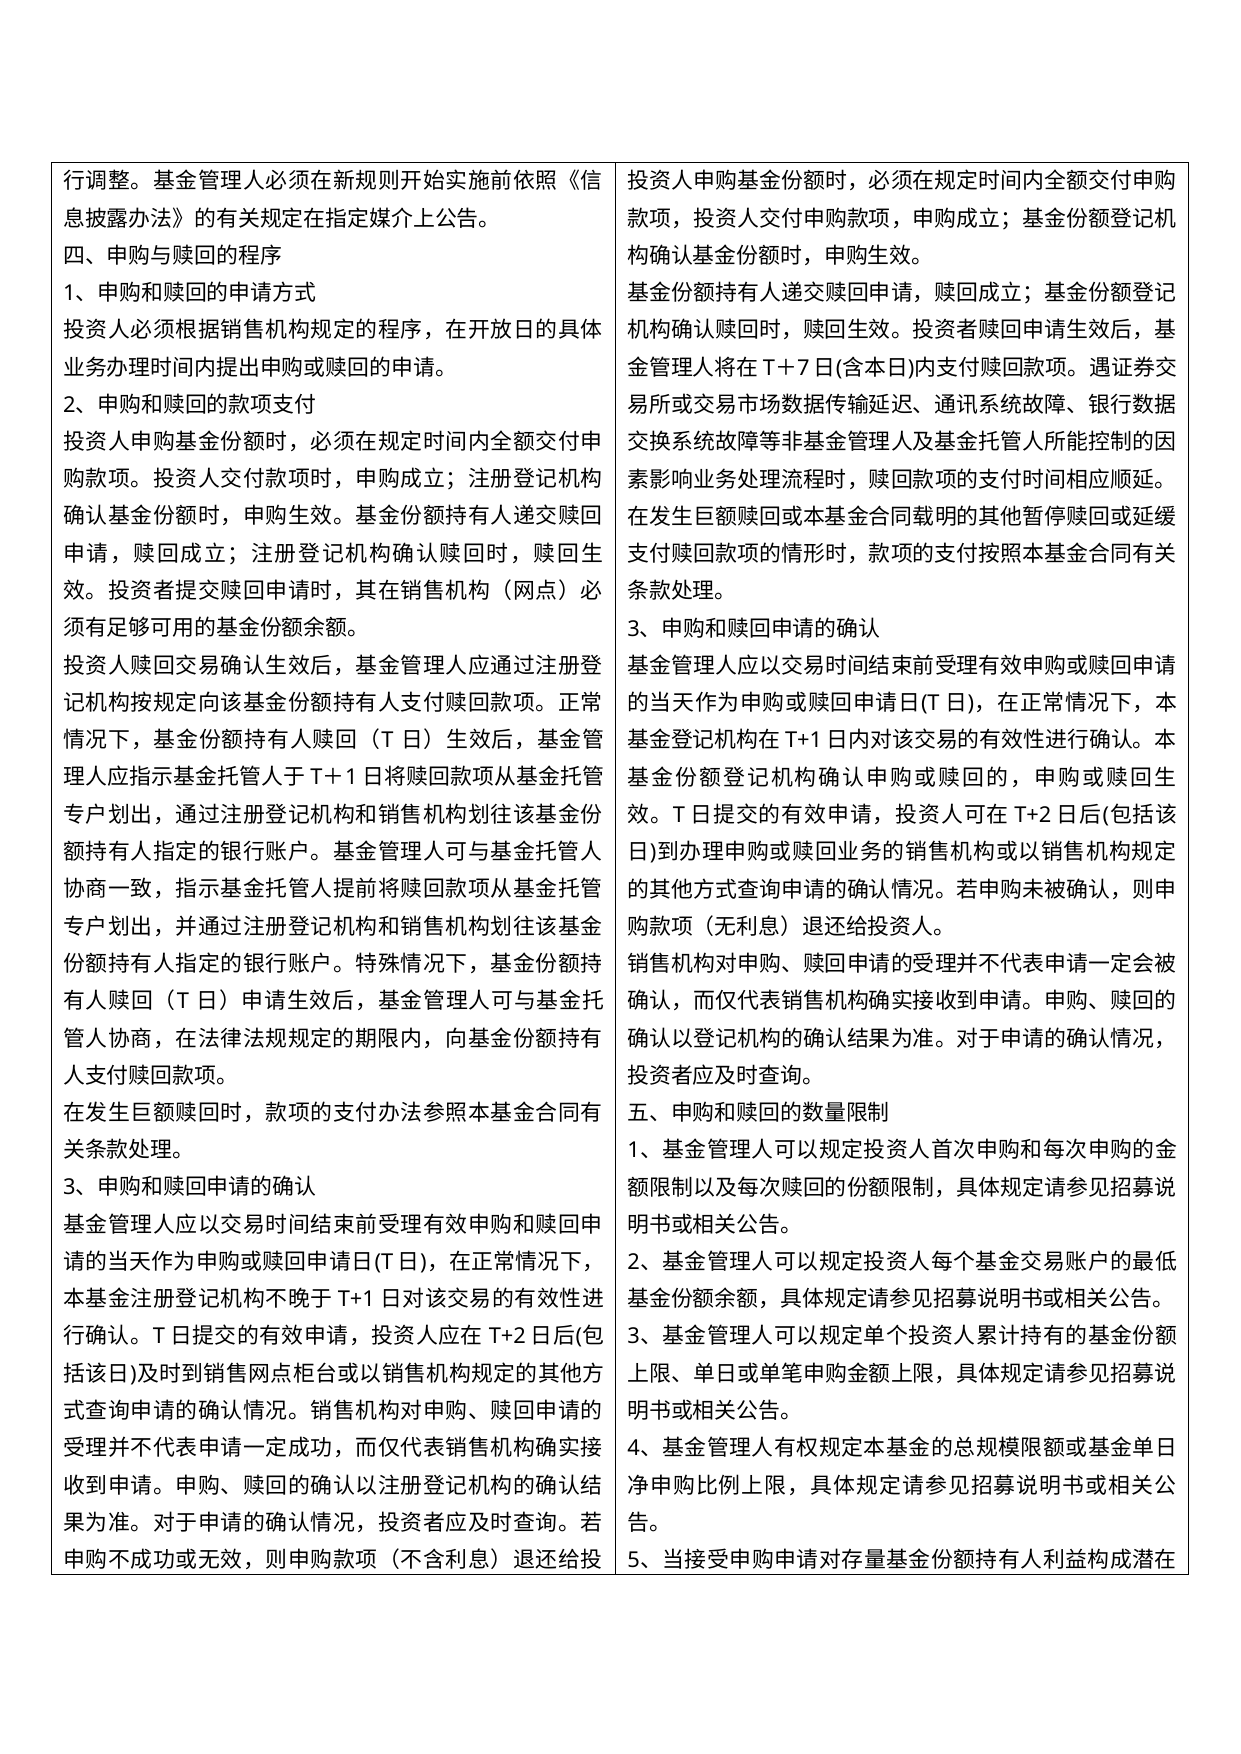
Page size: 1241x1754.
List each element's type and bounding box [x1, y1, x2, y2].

table_cell [616, 163, 1188, 1574]
table_cell [52, 163, 615, 1574]
